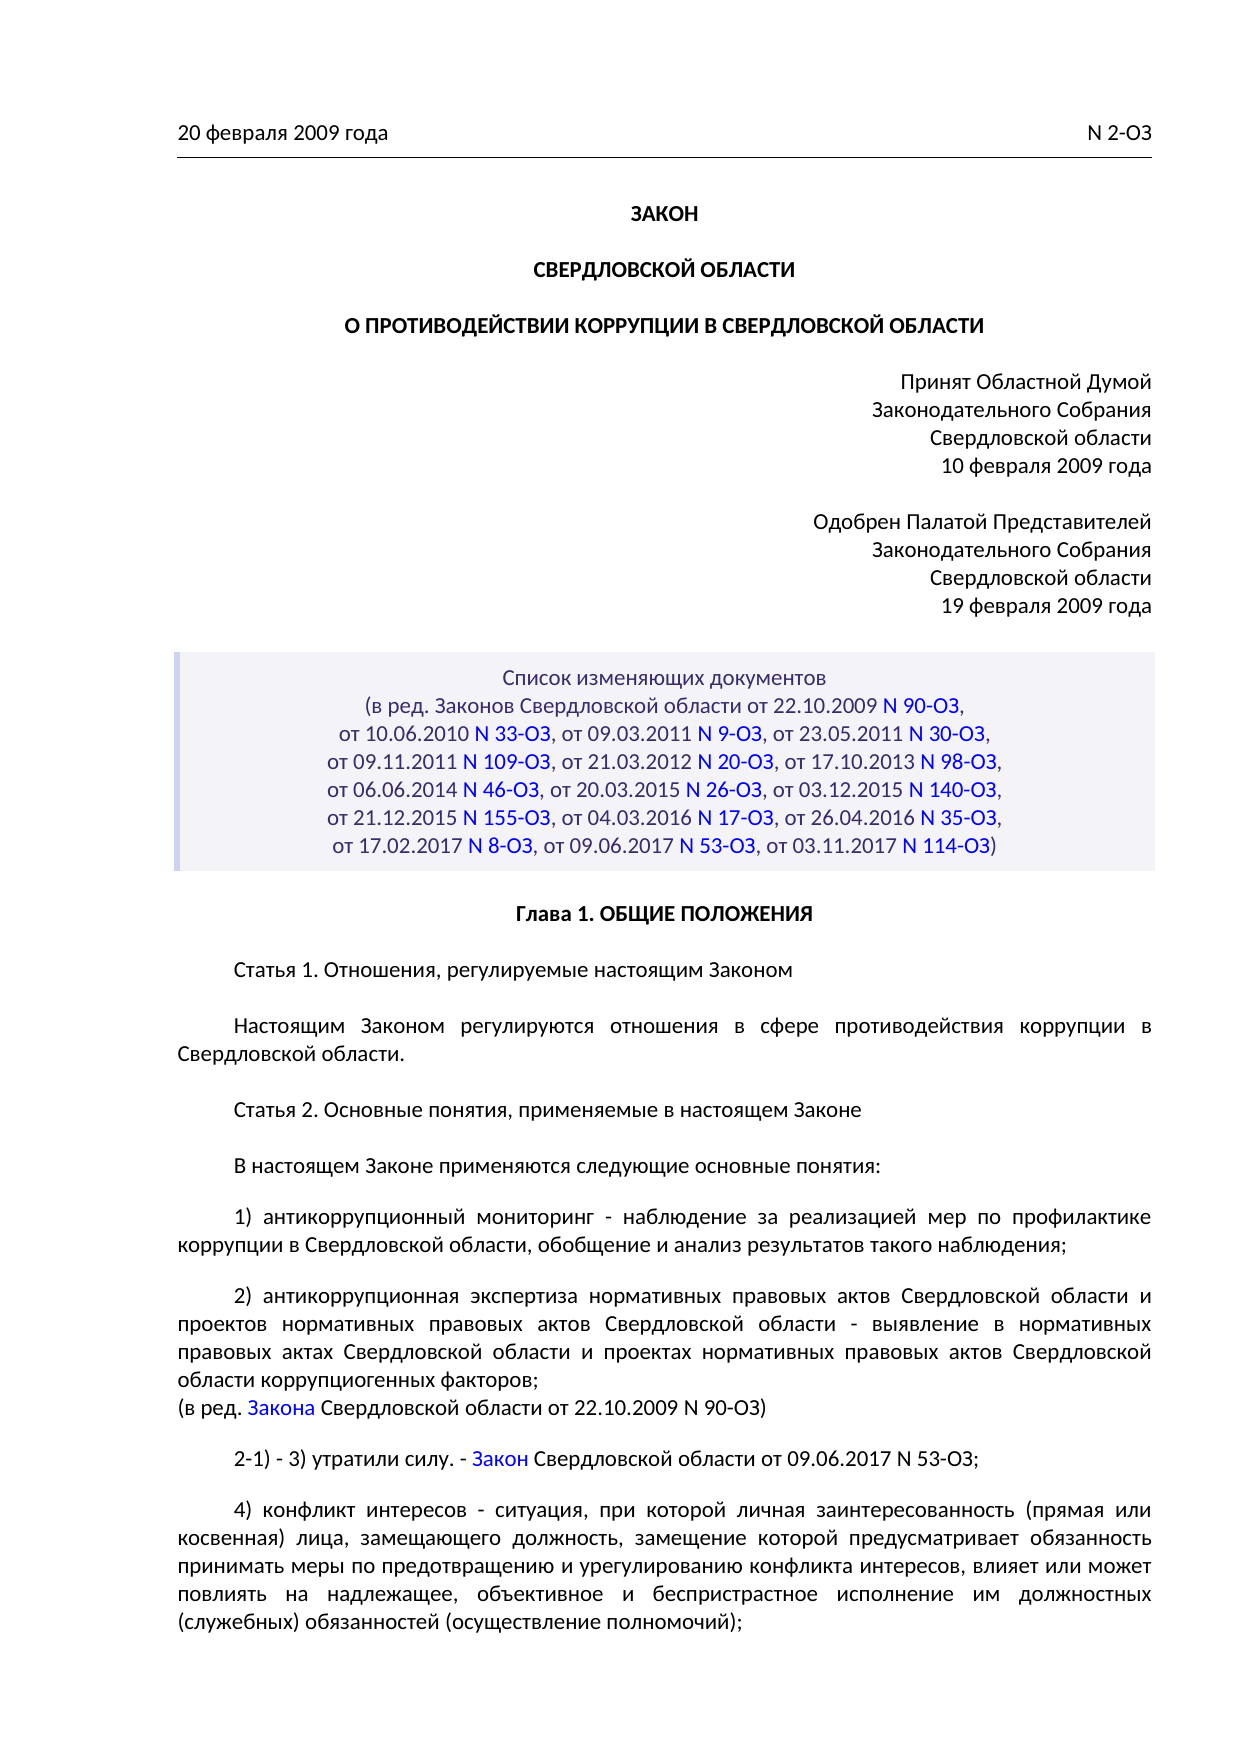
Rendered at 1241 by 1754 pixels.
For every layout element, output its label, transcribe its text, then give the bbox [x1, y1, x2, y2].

text 4) конфликт интересов - ситуация, при которой личная заинтересованность (прямая или косвенная) лица, замещающего должность, замещение которой предусматривает обязанность принимать меры по предотвращению и урегулированию конфликта интересов, влияет или может повлиять на надлежащее, объективное и беспристрастное исполнение им должностных (служебных) обязанностей (осуществление полномочий); [177, 1495, 1152, 1636]
text Свердловской области [177, 563, 1152, 591]
text 19 февраля 2009 года [177, 591, 1152, 619]
text Статья 1. Отношения, регулируемые настоящим Законом [177, 955, 1152, 983]
text Принят Областной Думой [177, 367, 1152, 395]
title Глава 1. ОБЩИЕ ПОЛОЖЕНИЯ [177, 899, 1152, 927]
text Законодательного Собрания [177, 535, 1152, 563]
text 10 февраля 2009 года [177, 451, 1152, 479]
text 1) антикоррупционный мониторинг - наблюдение за реализацией мер по профилактике коррупции в Свердловской области, обобщение и анализ результатов такого наблюдения; [177, 1202, 1152, 1258]
title О ПРОТИВОДЕЙСТВИИ КОРРУПЦИИ В СВЕРДЛОВСКОЙ ОБЛАСТИ [177, 311, 1152, 339]
text Статья 2. Основные понятия, применяемые в настоящем Законе [177, 1096, 1152, 1123]
table_header 20 февраля 2009 года [177, 118, 664, 146]
text (в ред. Закона Свердловской области от 22.10.2009 N 90-ОЗ) [177, 1393, 1152, 1422]
table_header N 2-ОЗ [664, 118, 1152, 146]
text В настоящем Законе применяются следующие основные понятия: [177, 1152, 1152, 1179]
table_header Список изменяющих документов (в ред. Законов Свердловской области от 22.10.2009 N 90-ОЗ, от 10.06.2010 N 33-ОЗ, от 09.03.2011 N 9-ОЗ, от 23.05.2011 N 30-ОЗ, от 09.11.2011 N 109-ОЗ, от 21.03.2012 N 20-ОЗ, от 17.10.2013 N 98-ОЗ, от 06.06.2014 N 46-ОЗ, от 20.03.2015 N 26-ОЗ, от 03.12.2015 N 140-ОЗ, от 21.12.2015 N 155-ОЗ, от 04.03.2016 N 17-ОЗ, от 26.04.2016 N 35-ОЗ, от 17.02.2017 N 8-ОЗ, от 09.06.2017 N 53-ОЗ, от 03.11.2017 N 114-ОЗ) [180, 652, 1149, 871]
text Законодательного Собрания [177, 395, 1152, 423]
text 2-1) - 3) утратили силу. - Закон Свердловской области от 09.06.2017 N 53-ОЗ; [177, 1444, 1152, 1472]
text Свердловской области [177, 423, 1152, 451]
text 2) антикоррупционная экспертиза нормативных правовых актов Свердловской области и проектов нормативных правовых актов Свердловской области - выявление в нормативных правовых актах Свердловской области и проектах нормативных правовых актов Свердловской области коррупциогенных факторов; [177, 1281, 1152, 1393]
text Настоящим Законом регулируются отношения в сфере противодействия коррупции в Свердловской области. [177, 1011, 1152, 1067]
title СВЕРДЛОВСКОЙ ОБЛАСТИ [177, 255, 1152, 283]
text Одобрен Палатой Представителей [177, 507, 1152, 535]
title ЗАКОН [177, 199, 1152, 227]
